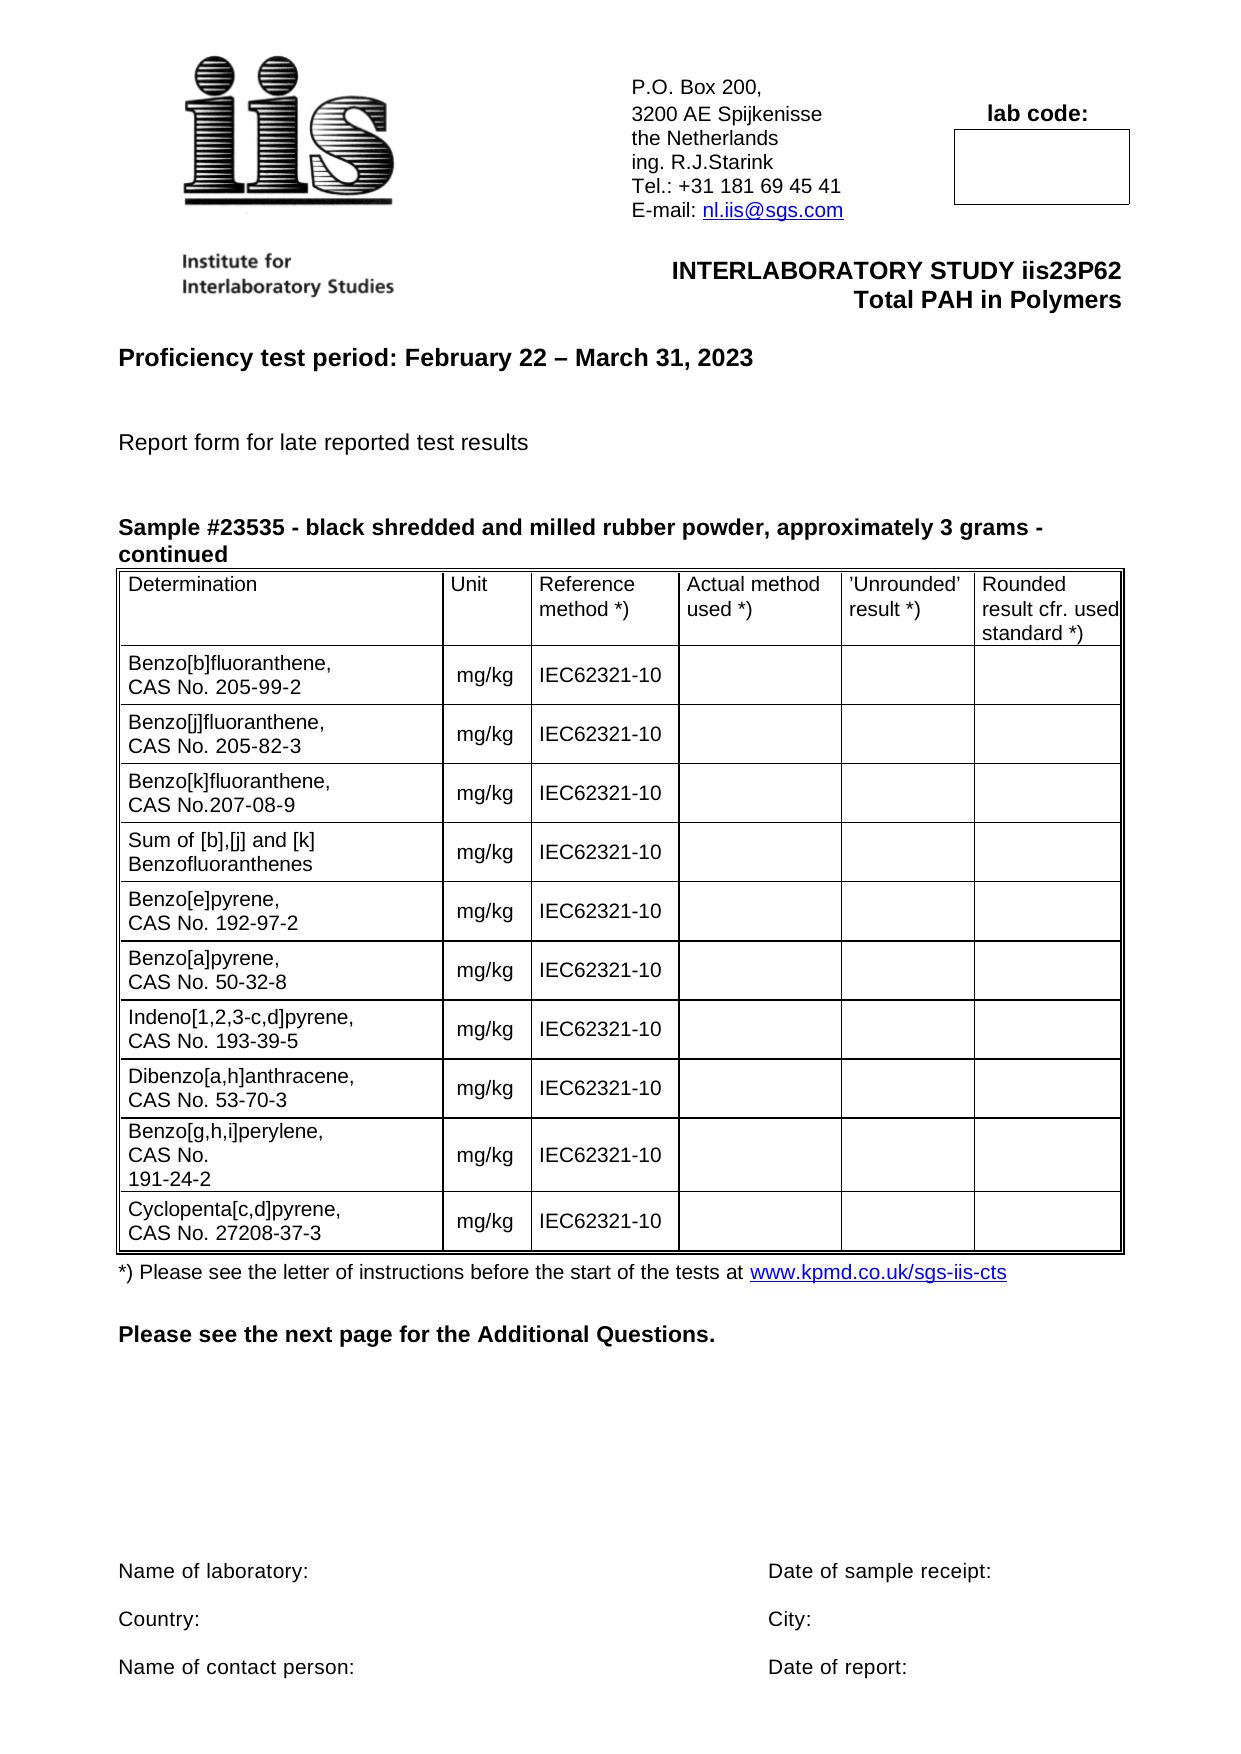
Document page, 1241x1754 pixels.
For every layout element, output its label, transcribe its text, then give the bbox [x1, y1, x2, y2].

table_header Actual method used *) [680, 572, 841, 644]
table_cell [842, 764, 974, 822]
table_cell [842, 1119, 974, 1191]
text Report form for late reported test results [118, 428, 1122, 455]
table_cell mg/kg [444, 1060, 531, 1117]
table_cell [842, 705, 974, 763]
table_cell IEC62321-10 [532, 823, 678, 881]
table_cell IEC62321-10 [532, 1001, 678, 1058]
table_header Unit [444, 572, 531, 644]
table_cell [975, 823, 1120, 881]
table_cell Indeno[1,2,3-c,d]pyrene, CAS No. 193-39-5 [120, 1000, 442, 1058]
table_cell [975, 1119, 1120, 1191]
table_cell [680, 1001, 841, 1058]
table_header Determination [120, 572, 443, 644]
table_cell [975, 1192, 1120, 1250]
text *) Please see the letter of instructions before the start of the tests at www.kpmd.co.uk/sgs-iis-cts [118, 1255, 1122, 1286]
table_cell [842, 646, 974, 704]
table_cell IEC62321-10 [532, 1119, 678, 1191]
table_header Reference method *) [532, 572, 679, 644]
table_cell [842, 882, 974, 940]
table_cell IEC62321-10 [532, 882, 678, 940]
table_cell [842, 1060, 974, 1117]
table_cell Cyclopenta[c,d]pyrene, CAS No. 27208-37-3 [120, 1192, 442, 1250]
table_cell mg/kg [444, 1192, 531, 1250]
table_cell [680, 1119, 841, 1191]
table_cell [680, 764, 841, 822]
table_cell [975, 764, 1120, 822]
table_cell [842, 1192, 974, 1250]
table_cell [680, 882, 841, 940]
table_cell mg/kg [444, 1119, 531, 1191]
table_cell Benzo[j]fluoranthene, CAS No. 205-82-3 [120, 705, 442, 763]
table_cell Benzo[a]pyrene, CAS No. 50-32-8 [120, 941, 442, 999]
table_header ’Unrounded’ result *) [842, 572, 974, 644]
text Please see the next page for the Additional Questions. [118, 1317, 1122, 1348]
text Sample #23535 - black shredded and milled rubber powder, approximately 3 grams - continued [118, 513, 1122, 568]
table_cell [842, 942, 974, 999]
table_cell [975, 1001, 1120, 1058]
table_cell Benzo[b]fluoranthene, CAS No. 205-99-2 [120, 646, 442, 704]
table_cell [680, 705, 841, 763]
table_cell [975, 1060, 1120, 1117]
table_cell [680, 646, 841, 704]
table_cell [680, 942, 841, 999]
table_cell IEC62321-10 [532, 942, 678, 999]
table_cell mg/kg [444, 1001, 531, 1058]
table_cell [975, 942, 1120, 999]
table_header Rounded result cfr. used standard *) [975, 572, 1120, 644]
table_cell IEC62321-10 [532, 705, 678, 763]
table_cell [680, 823, 841, 881]
table_cell [680, 1192, 841, 1250]
table_cell mg/kg [444, 705, 531, 763]
table_cell mg/kg [444, 764, 531, 822]
table_cell IEC62321-10 [532, 1192, 678, 1250]
table_cell Benzo[g,h,i]perylene, CAS No. 191-24-2 [120, 1118, 442, 1191]
table_cell [842, 1001, 974, 1058]
table_cell mg/kg [444, 882, 531, 940]
table_cell IEC62321-10 [532, 646, 678, 704]
table_cell Sum of [b],[j] and [k] Benzofluoranthenes [120, 823, 442, 881]
table_cell [680, 1060, 841, 1117]
table_cell [975, 646, 1120, 704]
table_cell IEC62321-10 [532, 764, 678, 822]
table_cell Benzo[e]pyrene, CAS No. 192-97-2 [120, 882, 442, 940]
table_cell mg/kg [444, 646, 531, 704]
table_cell [975, 705, 1120, 763]
table_cell Benzo[k]fluoranthene, CAS No.207-08-9 [120, 764, 442, 822]
table_cell Dibenzo[a,h]anthracene, CAS No. 53-70-3 [120, 1059, 442, 1117]
picture [168, 30, 424, 313]
table_cell mg/kg [444, 823, 531, 881]
table_cell [842, 823, 974, 881]
table_cell [975, 882, 1120, 940]
table_cell IEC62321-10 [532, 1060, 678, 1117]
table_cell mg/kg [444, 942, 531, 999]
